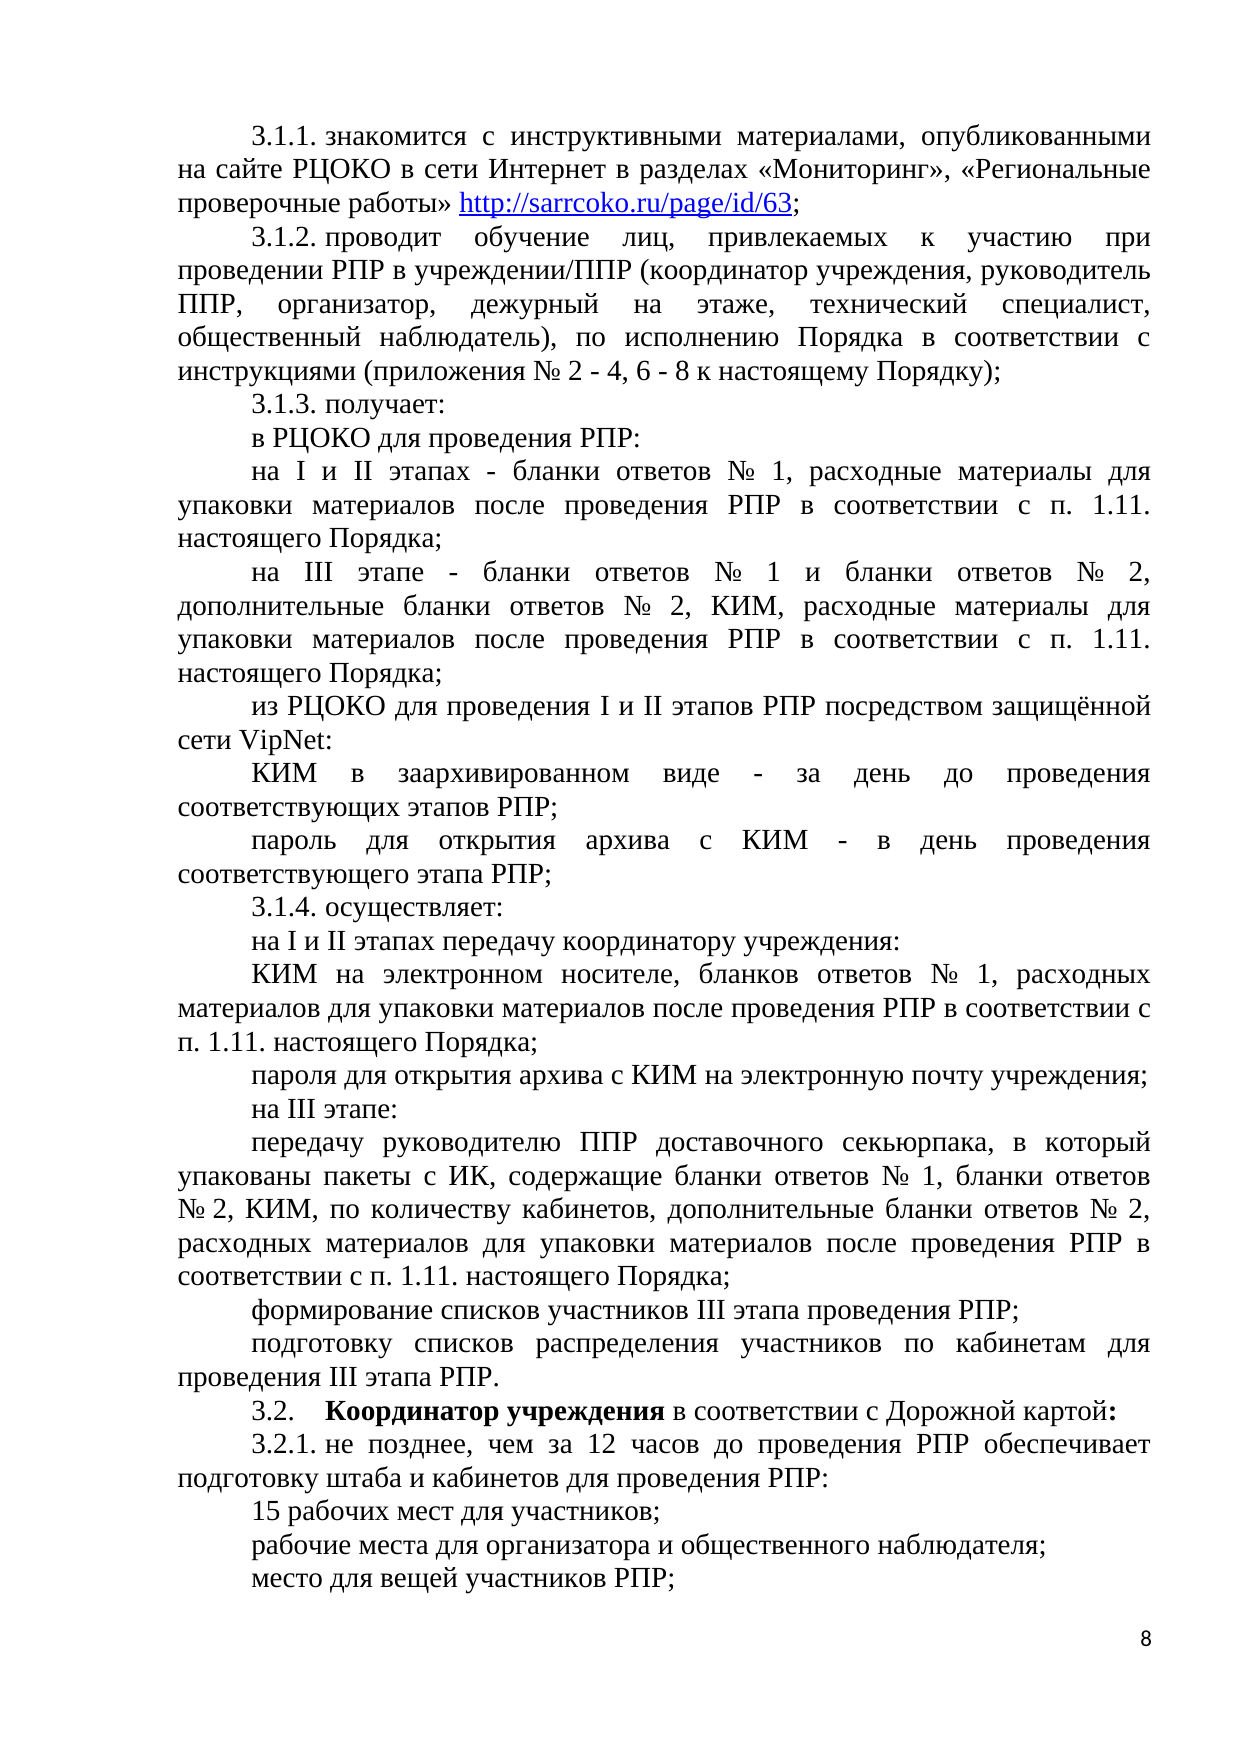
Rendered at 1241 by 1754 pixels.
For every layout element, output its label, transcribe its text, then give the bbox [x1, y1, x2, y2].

list 15 рабочих мест для участников; [177, 1493, 1152, 1527]
text 3.2. Координатор учреждения в соответствии с Дорожной картой: [177, 1393, 1152, 1426]
text передачу руководителю ППР доставочного секьюрпака, в который упакованы пакеты с ИК, содержащие бланки ответов № 1, бланки ответов № 2, КИМ, по количеству кабинетов, дополнительные бланки ответов № 2, расходных материалов для упаковки материалов после проведения РПР в соответствии с п. 1.11. настоящего Порядка; [177, 1124, 1152, 1292]
list из РЦОКО для проведения I и II этапов РПР посредством защищённой сети VipNet: [177, 688, 1152, 755]
text формирование списков участников III этапа проведения РПР; [177, 1292, 1152, 1326]
list на I и II этапах - бланки ответов № 1, расходные материалы для упаковки материалов после проведения РПР в соответствии с п. 1.11. настоящего Порядка; [177, 453, 1152, 554]
list 3.1.2. проводит обучение лиц, привлекаемых к участию при проведении РПР в учреждении/ППР (координатор учреждения, руководитель ППР, организатор, дежурный на этаже, технический специалист, общественный наблюдатель), по исполнению Порядка в соответствии с инструкциями (приложения № 2 - 4, 6 - 8 к настоящему Порядку); [177, 219, 1152, 386]
text подготовку списков распределения участников по кабинетам для проведения III этапа РПР. [177, 1326, 1152, 1393]
text 3.1.4. осуществляет: [177, 889, 1152, 923]
text КИМ на электронном носителе, бланков ответов № 1, расходных материалов для упаковки материалов после проведения РПР в соответствии с п. 1.11. настоящего Порядка; [177, 957, 1152, 1057]
list 3.1.3. получает: [177, 386, 1152, 420]
list пароль для открытия архива с КИМ - в день проведения соответствующего этапа РПР; [177, 822, 1152, 889]
list в РЦОКО для проведения РПР: [177, 420, 1152, 453]
list на III этапе - бланки ответов № 1 и бланки ответов № 2, дополнительные бланки ответов № 2, КИМ, расходные материалы для упаковки материалов после проведения РПР в соответствии с п. 1.11. настоящего Порядка; [177, 554, 1152, 688]
text пароля для открытия архива с КИМ на электронную почту учреждения; [177, 1057, 1152, 1091]
text на III этапе: [177, 1091, 1152, 1124]
text 3.2.1. не позднее, чем за 12 часов до проведения РПР обеспечивает подготовку штаба и кабинетов для проведения РПР: [177, 1426, 1152, 1493]
list место для вещей участников РПР; [177, 1560, 1152, 1594]
list 3.1.1. знакомится с инструктивными материалами, опубликованными на сайте РЦОКО в сети Интернет в разделах «Мониторинг», «Региональные проверочные работы» http://sarrcoko.ru/page/id/63; [177, 118, 1152, 219]
list КИМ в заархивированном виде - за день до проведения соответствующих этапов РПР; [177, 755, 1152, 822]
text на I и II этапах передачу координатору учреждения: [177, 923, 1152, 957]
list рабочие места для организатора и общественного наблюдателя; [177, 1527, 1152, 1560]
